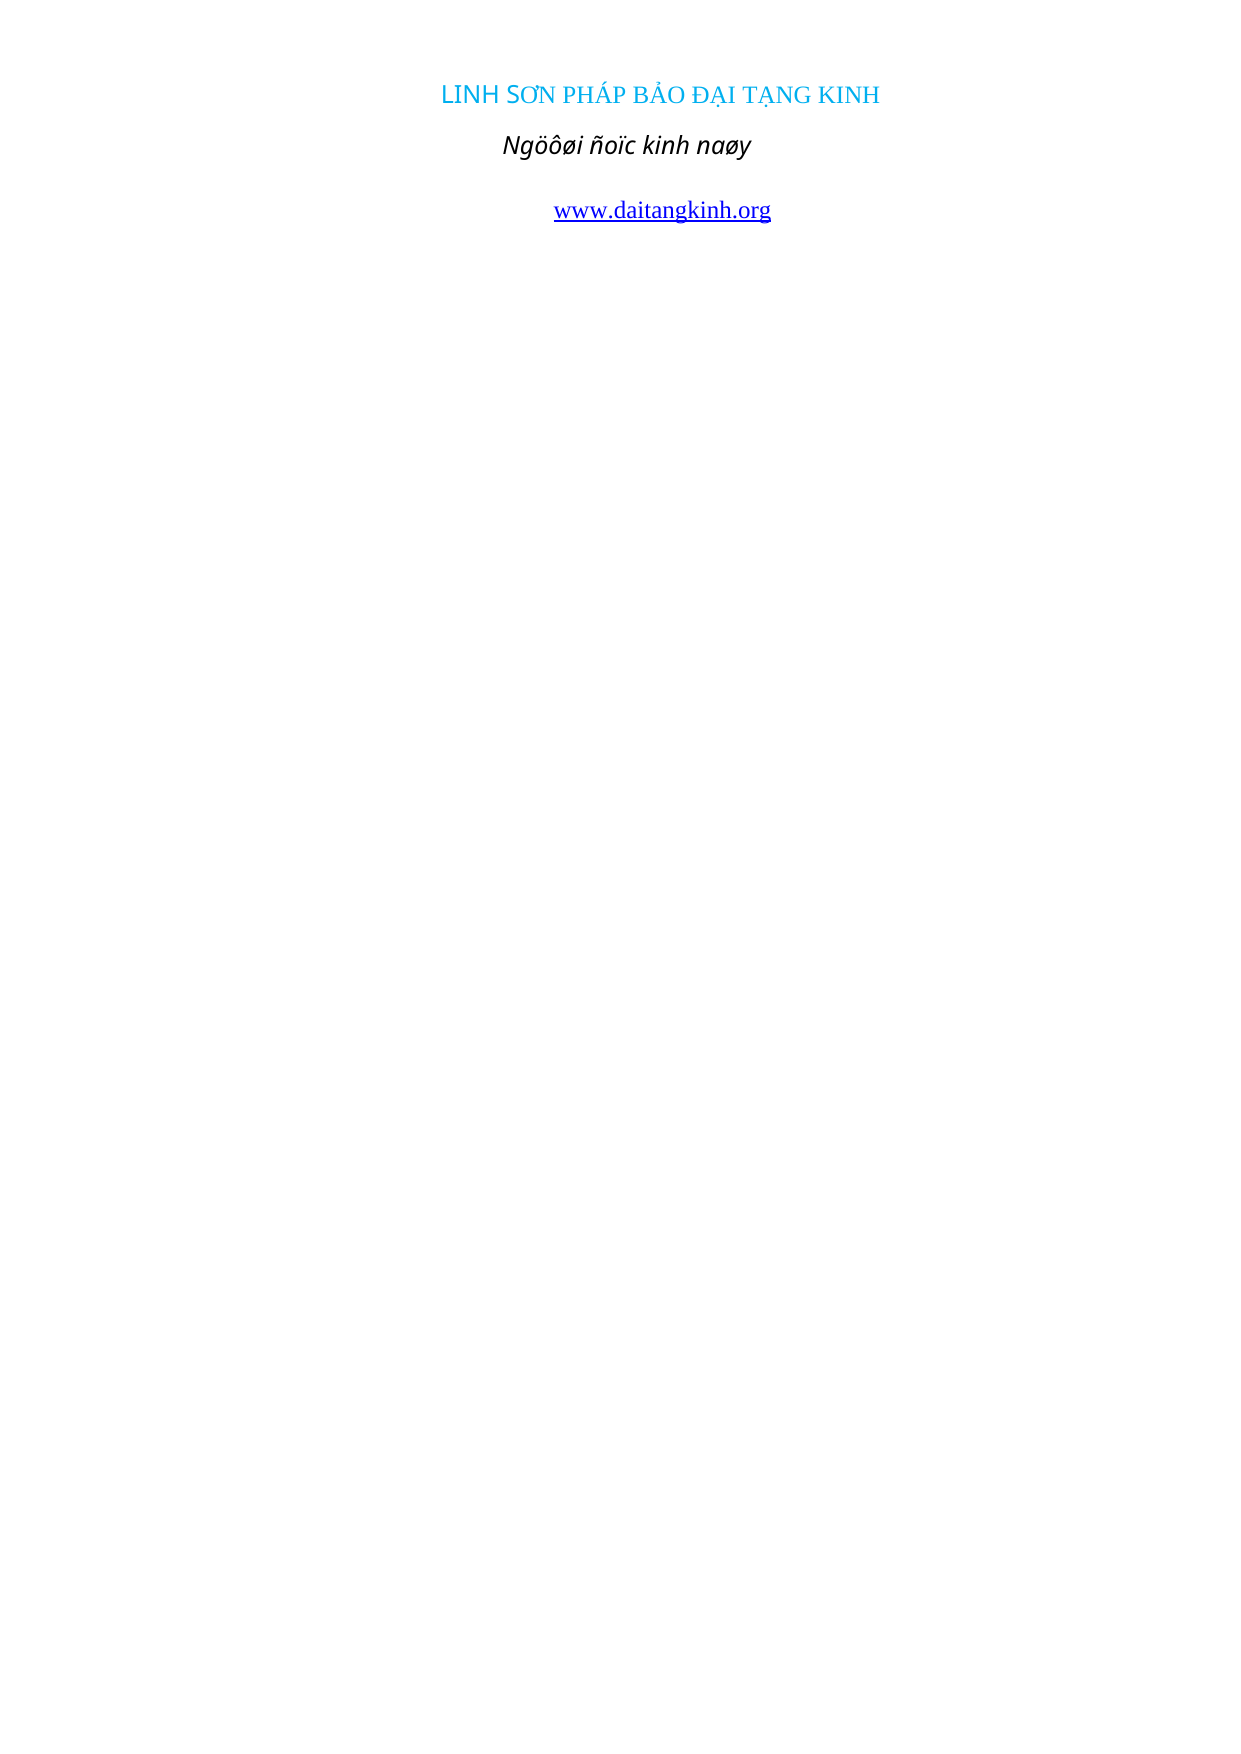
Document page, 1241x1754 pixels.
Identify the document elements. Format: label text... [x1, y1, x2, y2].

text www.daitangkinh.org [553, 195, 1065, 224]
text Ngöôøi ñoïc kinh naøy [502, 129, 1065, 161]
